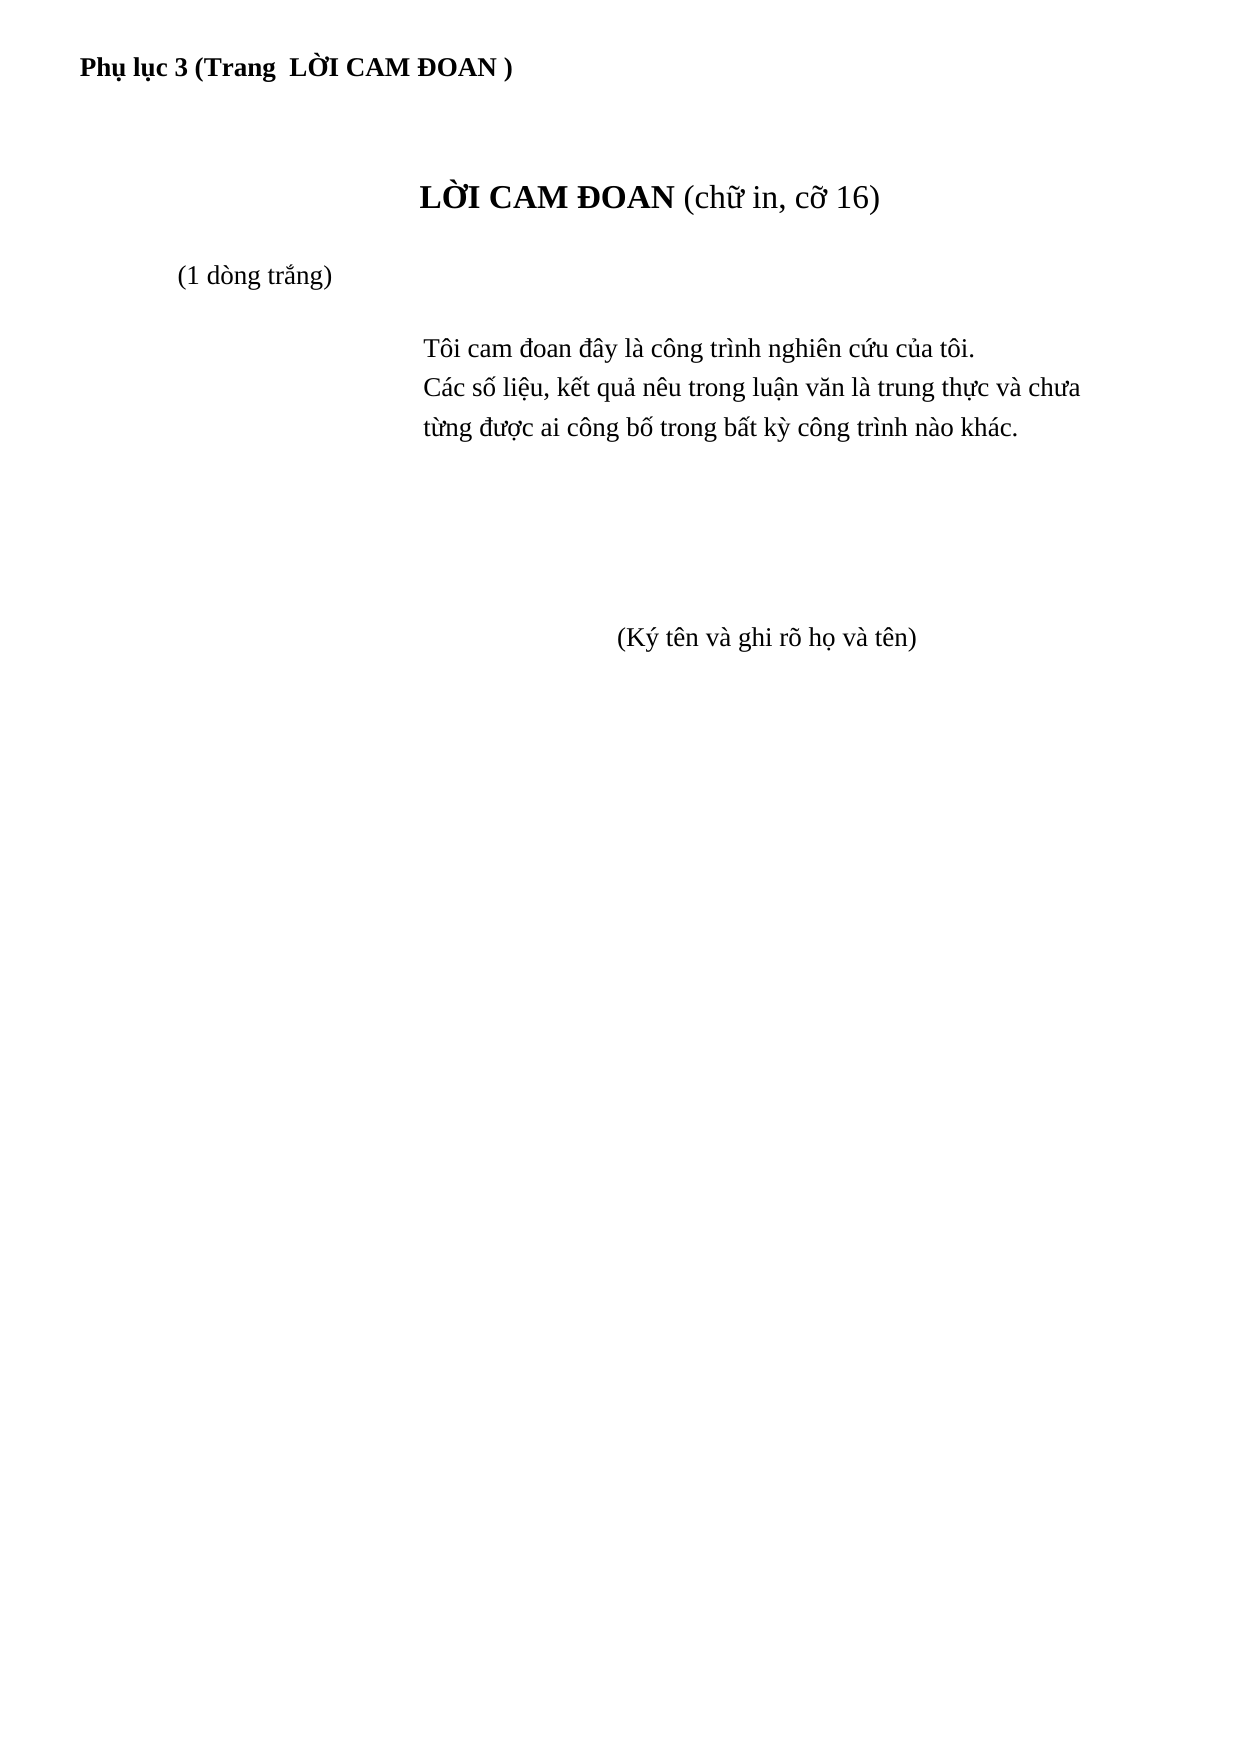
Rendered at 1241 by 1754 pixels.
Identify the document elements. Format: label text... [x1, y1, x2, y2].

text (Ký tên và ghi rõ họ và tên) [617, 621, 1122, 652]
text (1 dòng trắng) [177, 259, 1122, 290]
text LỜI CAM ĐOAN (chữ in, cỡ 16) [177, 177, 1122, 216]
text Tôi cam đoan đây là công trình nghiên cứu của tôi. [423, 332, 1122, 363]
text Các số liệu, kết quả nêu trong luận văn là trung thực và chưa từng được ai công bố trong bất kỳ công trình nào khác. [423, 371, 1122, 442]
